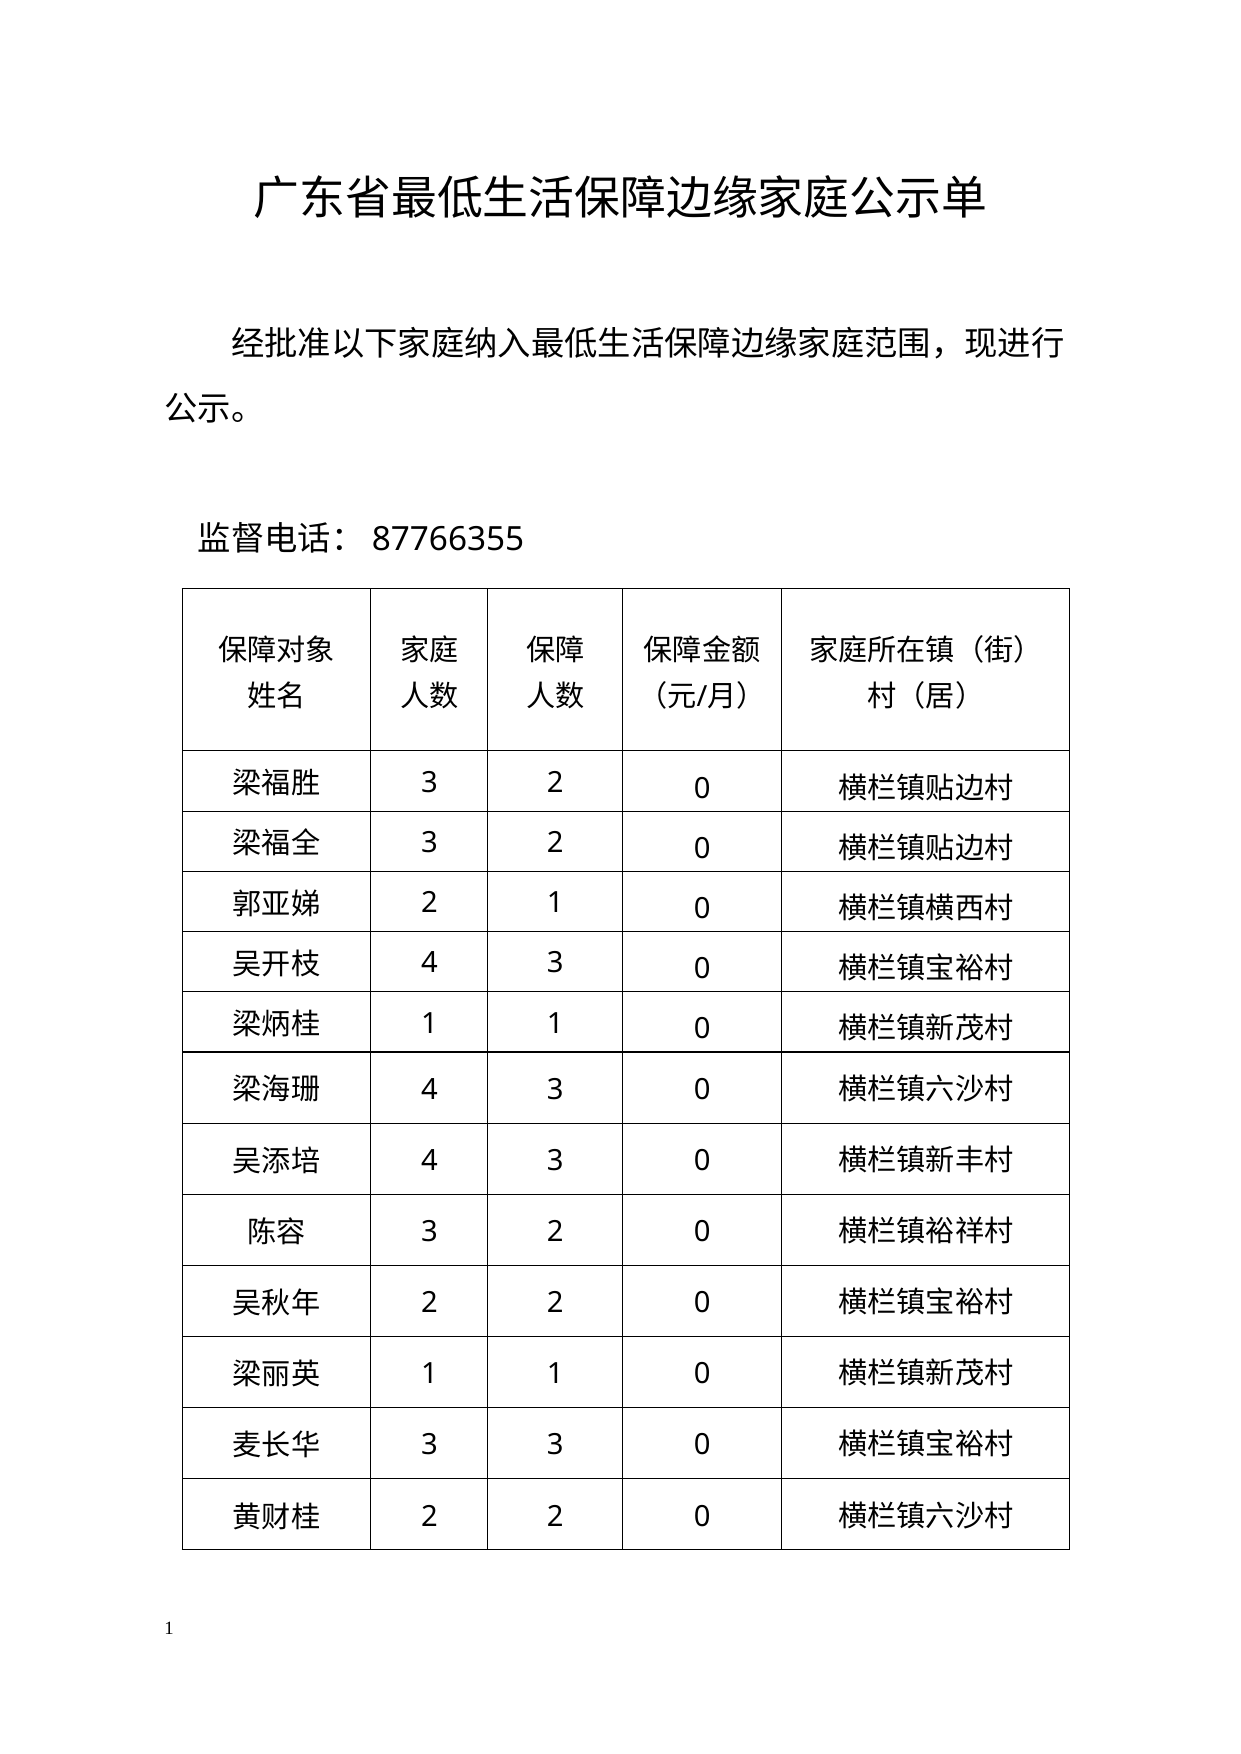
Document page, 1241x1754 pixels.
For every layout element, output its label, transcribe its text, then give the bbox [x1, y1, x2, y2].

table_cell 2 [488, 751, 622, 811]
table_cell 4 [371, 1053, 487, 1122]
table_cell 3 [371, 812, 487, 871]
table_cell 吴添培 [183, 1124, 370, 1194]
table_cell 3 [488, 1124, 622, 1194]
table_cell 3 [371, 1195, 487, 1265]
table_cell 1 [371, 992, 487, 1051]
table_cell 3 [371, 1408, 487, 1478]
table_cell 吴秋年 [183, 1266, 370, 1336]
table_cell 3 [488, 1053, 622, 1122]
table_cell 0 [623, 1124, 781, 1194]
table_header 家庭所在镇（街） 村（居） [782, 589, 1069, 750]
table_cell 梁福胜 [183, 751, 370, 811]
table_cell 横栏镇新茂村 [782, 1337, 1069, 1407]
table_cell 横栏镇横西村 [782, 872, 1069, 931]
table_cell 0 [623, 812, 781, 871]
table_cell 横栏镇贴边村 [782, 812, 1069, 871]
table_cell 2 [488, 1479, 622, 1549]
table_cell 0 [623, 992, 781, 1051]
table_cell 2 [488, 1195, 622, 1265]
table_cell 黄财桂 [183, 1479, 370, 1549]
table_cell 横栏镇宝裕村 [782, 1266, 1069, 1336]
table_cell 0 [623, 1408, 781, 1478]
table_header 保障 人数 [488, 589, 622, 750]
table_cell 2 [371, 1266, 487, 1336]
table_header 家庭 人数 [371, 589, 487, 750]
table_cell 横栏镇新丰村 [782, 1124, 1069, 1194]
table_cell 梁海珊 [183, 1053, 370, 1122]
table_cell 1 [488, 992, 622, 1051]
table_cell 0 [623, 1053, 781, 1122]
table_cell 4 [371, 932, 487, 991]
table_cell 0 [623, 872, 781, 931]
table_cell 2 [488, 812, 622, 871]
table_cell 1 [371, 1337, 487, 1407]
table_cell 1 [488, 872, 622, 931]
text 经批准以下家庭纳入最低生活保障边缘家庭范围，现进行公示。 [164, 308, 1076, 438]
table_header 保障对象 姓名 [183, 589, 370, 750]
table_cell 郭亚娣 [183, 872, 370, 931]
table_cell 横栏镇宝裕村 [782, 932, 1069, 991]
table_cell 陈容 [183, 1195, 370, 1265]
text 广东省最低生活保障边缘家庭公示单 [164, 146, 1076, 243]
table_cell 横栏镇贴边村 [782, 751, 1069, 811]
table_cell 梁丽英 [183, 1337, 370, 1407]
table_cell 4 [371, 1124, 487, 1194]
table_cell 横栏镇裕祥村 [782, 1195, 1069, 1265]
table_cell 0 [623, 1195, 781, 1265]
table_cell 3 [488, 932, 622, 991]
table_cell 0 [623, 1266, 781, 1336]
table_cell 3 [371, 751, 487, 811]
table_cell 2 [371, 1479, 487, 1549]
table_cell 横栏镇六沙村 [782, 1479, 1069, 1549]
table_cell 横栏镇新茂村 [782, 992, 1069, 1051]
table_cell 0 [623, 932, 781, 991]
table_cell 3 [488, 1408, 622, 1478]
table_cell 吴开枝 [183, 932, 370, 991]
table_header 保障金额 （元/月） [623, 589, 781, 750]
table_cell 0 [623, 751, 781, 811]
table_cell 横栏镇宝裕村 [782, 1408, 1069, 1478]
table_cell 麦长华 [183, 1408, 370, 1478]
table_cell 0 [623, 1337, 781, 1407]
table_cell 2 [371, 872, 487, 931]
table_cell 0 [623, 1479, 781, 1549]
table_cell 梁炳桂 [183, 992, 370, 1051]
table_cell 2 [488, 1266, 622, 1336]
text 监督电话： 87766355 [164, 503, 1076, 568]
table_cell 横栏镇六沙村 [782, 1053, 1069, 1122]
table_cell 梁福全 [183, 812, 370, 871]
table_cell 1 [488, 1337, 622, 1407]
